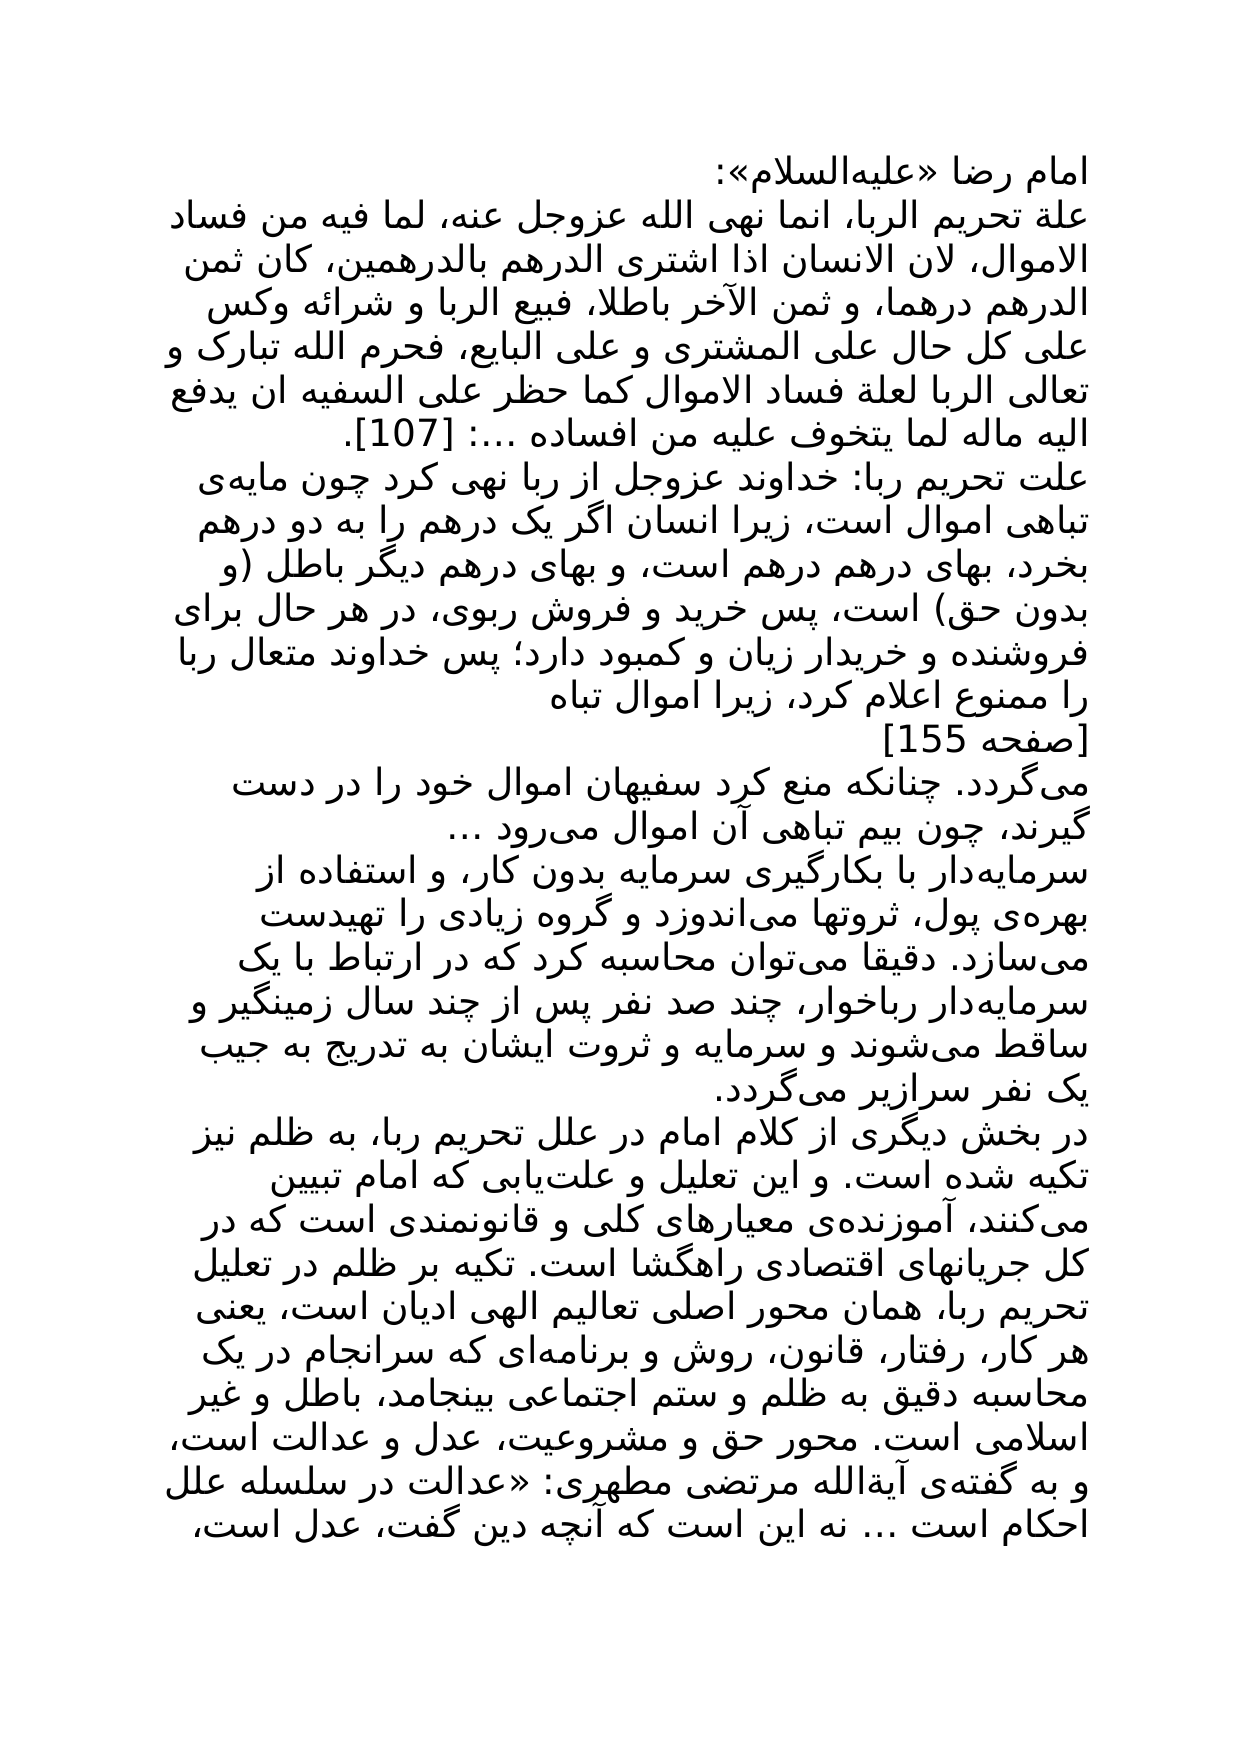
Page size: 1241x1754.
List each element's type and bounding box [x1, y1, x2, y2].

text [150, 150, 1090, 1547]
